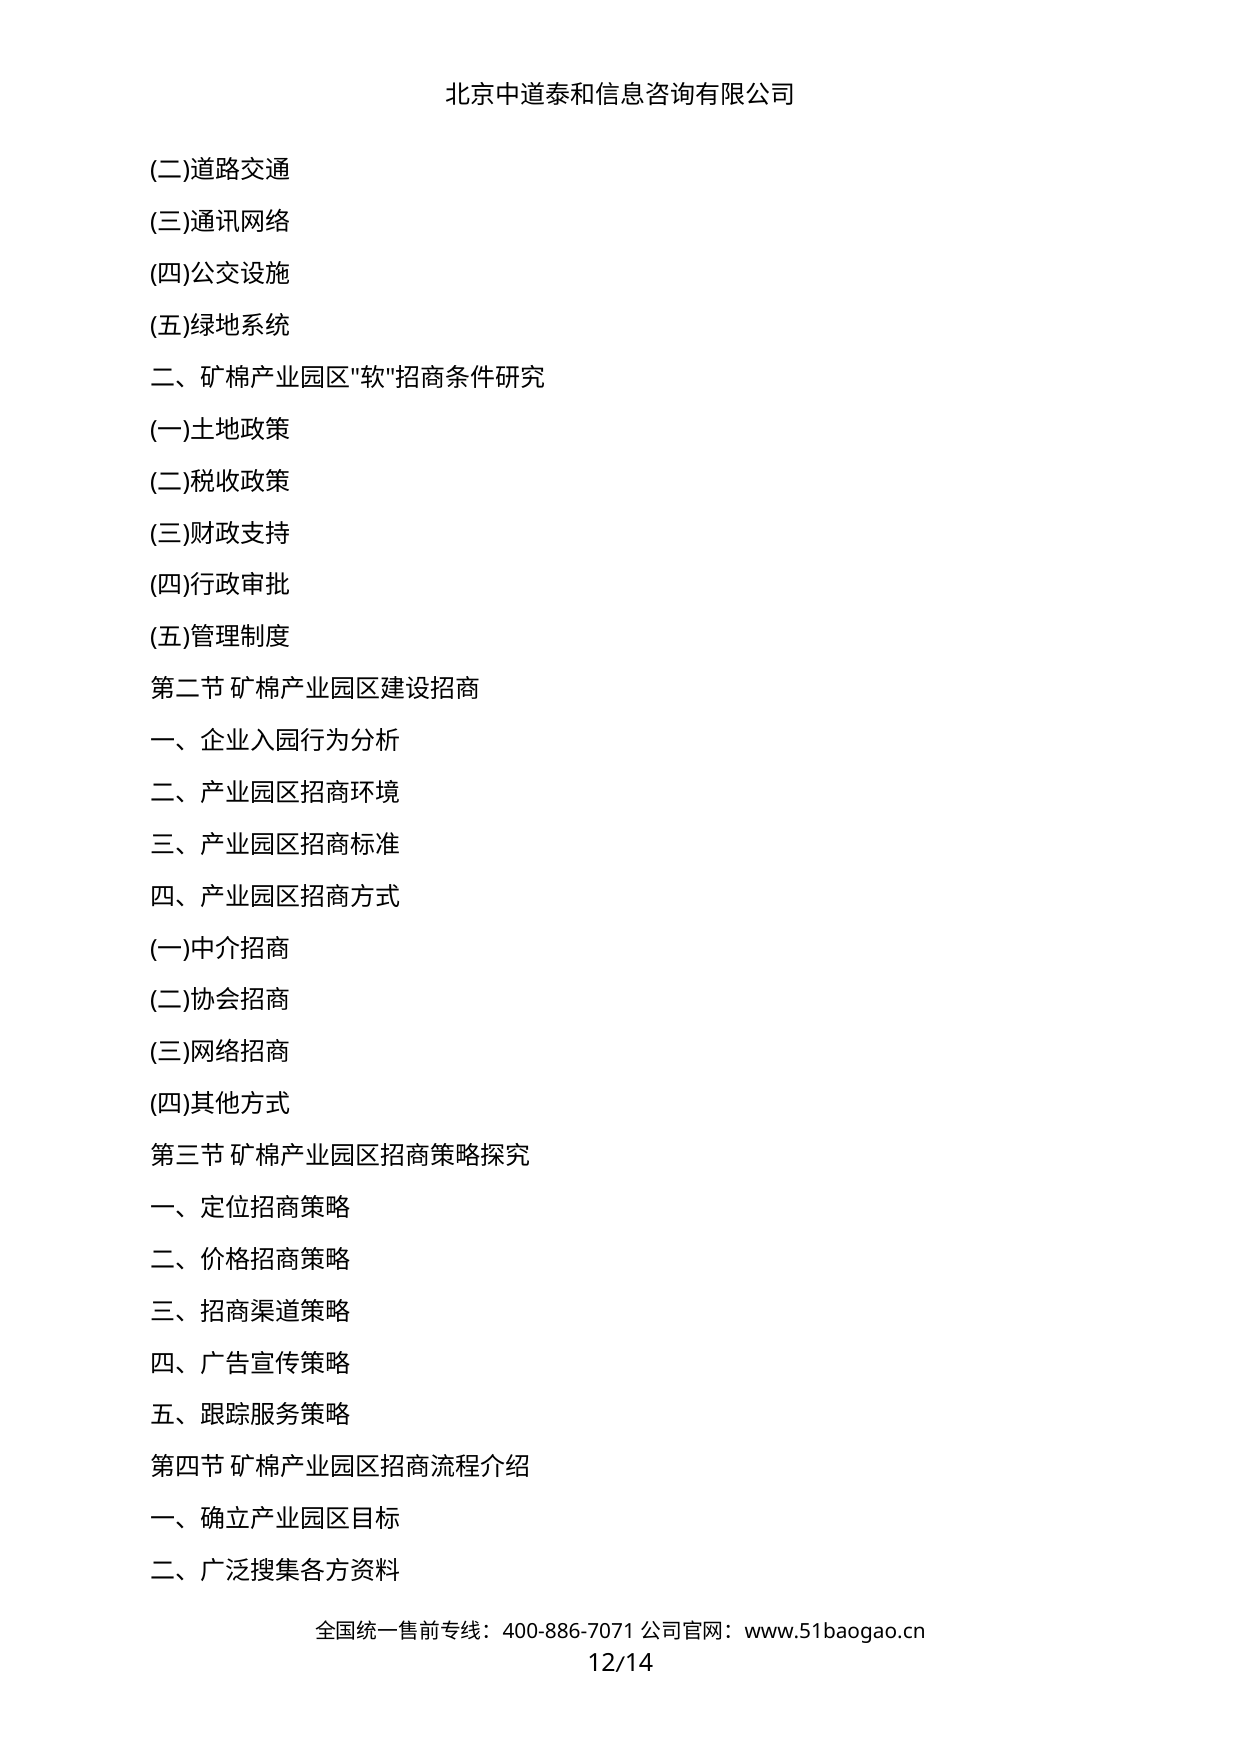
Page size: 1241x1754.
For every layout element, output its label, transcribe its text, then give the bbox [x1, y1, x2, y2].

text 四、产业园区招商方式 [150, 876, 1090, 912]
text 一、确立产业园区目标 [150, 1499, 1090, 1535]
text 五、跟踪服务策略 [150, 1395, 1090, 1431]
text 四、广告宣传策略 [150, 1343, 1090, 1379]
text 二、产业园区招商环境 [150, 772, 1090, 809]
text (五)绿地系统 [150, 306, 1090, 342]
text (一)中介招商 [150, 928, 1090, 964]
text (二)税收政策 [150, 461, 1090, 497]
text (三)通讯网络 [150, 202, 1090, 238]
text 第二节 矿棉产业园区建设招商 [150, 669, 1090, 705]
text (四)公交设施 [150, 254, 1090, 290]
text (五)管理制度 [150, 617, 1090, 653]
text 二、价格招商策略 [150, 1239, 1090, 1276]
text (二)协会招商 [150, 980, 1090, 1016]
text (四)行政审批 [150, 565, 1090, 601]
text 第四节 矿棉产业园区招商流程介绍 [150, 1447, 1090, 1483]
text (三)财政支持 [150, 513, 1090, 549]
text 二、矿棉产业园区"软"招商条件研究 [150, 357, 1090, 394]
text 二、广泛搜集各方资料 [150, 1551, 1090, 1587]
text (二)道路交通 [150, 150, 1090, 186]
text (三)网络招商 [150, 1032, 1090, 1068]
text 三、招商渠道策略 [150, 1291, 1090, 1327]
text 三、产业园区招商标准 [150, 824, 1090, 861]
text 第三节 矿棉产业园区招商策略探究 [150, 1136, 1090, 1172]
text 一、企业入园行为分析 [150, 721, 1090, 757]
text (一)土地政策 [150, 409, 1090, 446]
text (四)其他方式 [150, 1084, 1090, 1120]
text 一、定位招商策略 [150, 1187, 1090, 1224]
